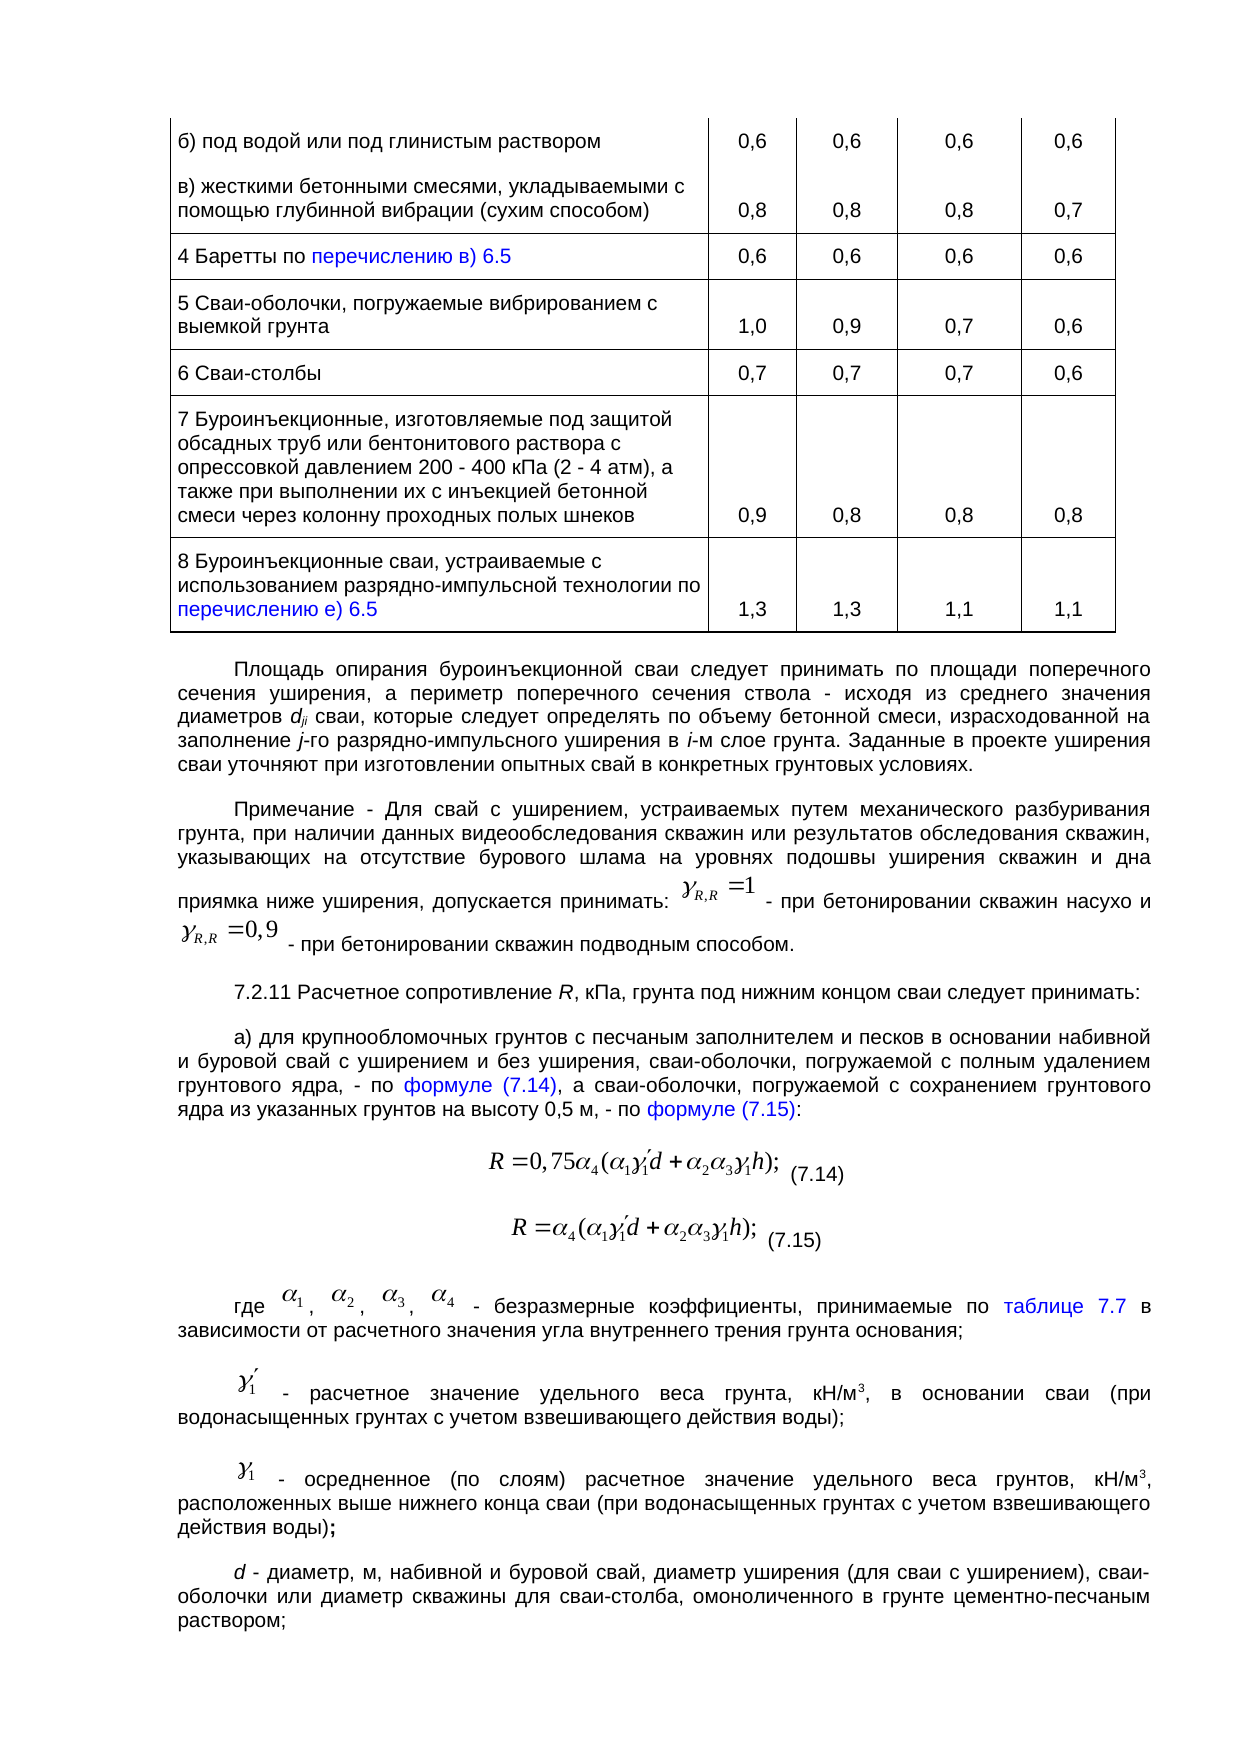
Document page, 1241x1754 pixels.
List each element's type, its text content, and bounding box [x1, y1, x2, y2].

table_cell 0,7 [797, 350, 897, 395]
table_cell 0,6 [1022, 350, 1115, 395]
table_cell 8 Буроинъекционные сваи, устраиваемые с использованием разрядно-импульсной технологии по перечислению е) 6.5 [171, 538, 708, 631]
table_cell 0,8 [898, 163, 1021, 232]
table_cell 5 Сваи-оболочки, погружаемые вибрированием с выемкой грунта [171, 280, 708, 349]
table_cell 0,7 [898, 350, 1021, 395]
table_cell 0,6 [797, 118, 897, 163]
table_cell 0,8 [1022, 396, 1115, 537]
table_cell 1,3 [709, 538, 796, 631]
table_cell 0,6 [709, 234, 796, 279]
text где , , , - безразмерные коэффициенты, принимаемые по таблице 7.7 в зависимости от расчетного значения угла внутреннего трения грунта основания; [177, 1276, 1152, 1342]
table_cell 1,0 [709, 280, 796, 349]
text (7.15) [177, 1210, 1152, 1252]
text d - диаметр, м, набивной и буровой свай, диаметр уширения (для сваи с уширением), сваи-оболочки или диаметр скважины для сваи-столба, омоноличенного в грунте цементно-песчаным раствором; [177, 1560, 1152, 1632]
table_cell 0,6 [709, 118, 796, 163]
table_cell 4 Баретты по перечислению в) 6.5 [171, 234, 708, 279]
table_cell 0,6 [898, 234, 1021, 279]
table_cell 0,6 [1022, 280, 1115, 349]
text 7.2.11 Расчетное сопротивление R, кПа, грунта под нижним концом сваи следует принимать: [177, 980, 1152, 1004]
table_cell 0,6 [898, 118, 1021, 163]
text - расчетное значение удельного веса грунта, кН/м3, в основании сваи (при водонасыщенных грунтах с учетом взвешивающего действия воды); [177, 1363, 1152, 1428]
table_cell 0,6 [1022, 118, 1115, 163]
table_cell 0,8 [797, 396, 897, 537]
table_cell 1,1 [898, 538, 1021, 631]
table_cell 1,3 [797, 538, 897, 631]
text - осредненное (по слоям) расчетное значение удельного веса грунтов, кН/м3, расположенных выше нижнего конца сваи (при водонасыщенных грунтах с учетом взвешивающего действия воды); [177, 1449, 1152, 1539]
table_cell б) под водой или под глинистым раствором [171, 118, 708, 163]
text Примечание - Для свай с уширением, устраиваемых путем механического разбуривания грунта, при наличии данных видеообследования скважин или результатов обследования скважин, указывающих на отсутствие бурового шлама на уровнях подошвы уширения скважин и дна приямка ниже уширения, допускается принимать: - при бетонировании скважин насухо и - при бетонировании скважин подводным способом. [177, 797, 1152, 956]
table_cell 7 Буроинъекционные, изготовляемые под защитой обсадных труб или бентонитового раствора с опрессовкой давлением 200 - 400 кПа (2 - 4 атм), а также при выполнении их с инъекцией бетонной смеси через колонну проходных полых шнеков [171, 396, 708, 537]
table_cell 0,7 [709, 350, 796, 395]
table_cell 0,6 [797, 234, 897, 279]
table_cell 1,1 [1022, 538, 1115, 631]
table_cell 0,9 [709, 396, 796, 537]
text а) для крупнообломочных грунтов с песчаным заполнителем и песков в основании набивной и буровой свай с уширением и без уширения, сваи-оболочки, погружаемой с полным удалением грунтового ядра, - по формуле (7.14), а сваи-оболочки, погружаемой с сохранением грунтового ядра из указанных грунтов на высоту 0,5 м, - по формуле (7.15): [177, 1024, 1152, 1120]
text (7.14) [177, 1144, 1152, 1186]
table_cell 0,7 [898, 280, 1021, 349]
table_cell 6 Сваи-столбы [171, 350, 708, 395]
table_cell 0,7 [1022, 163, 1115, 232]
table_cell 0,8 [898, 396, 1021, 537]
text Площадь опирания буроинъекционной сваи следует принимать по площади поперечного сечения уширения, а периметр поперечного сечения ствола - исходя из среднего значения диаметров dji сваи, которые следует определять по объему бетонной смеси, израсходованной на заполнение j-го разрядно-импульсного уширения в i-м слое грунта. Заданные в проекте уширения сваи уточняют при изготовлении опытных свай в конкретных грунтовых условиях. [177, 656, 1152, 776]
table_cell 0,6 [1022, 234, 1115, 279]
table_cell 0,8 [709, 163, 796, 232]
table_cell 0,9 [797, 280, 897, 349]
table_cell в) жесткими бетонными смесями, укладываемыми с помощью глубинной вибрации (сухим способом) [171, 163, 708, 232]
table_cell 0,8 [797, 163, 897, 232]
